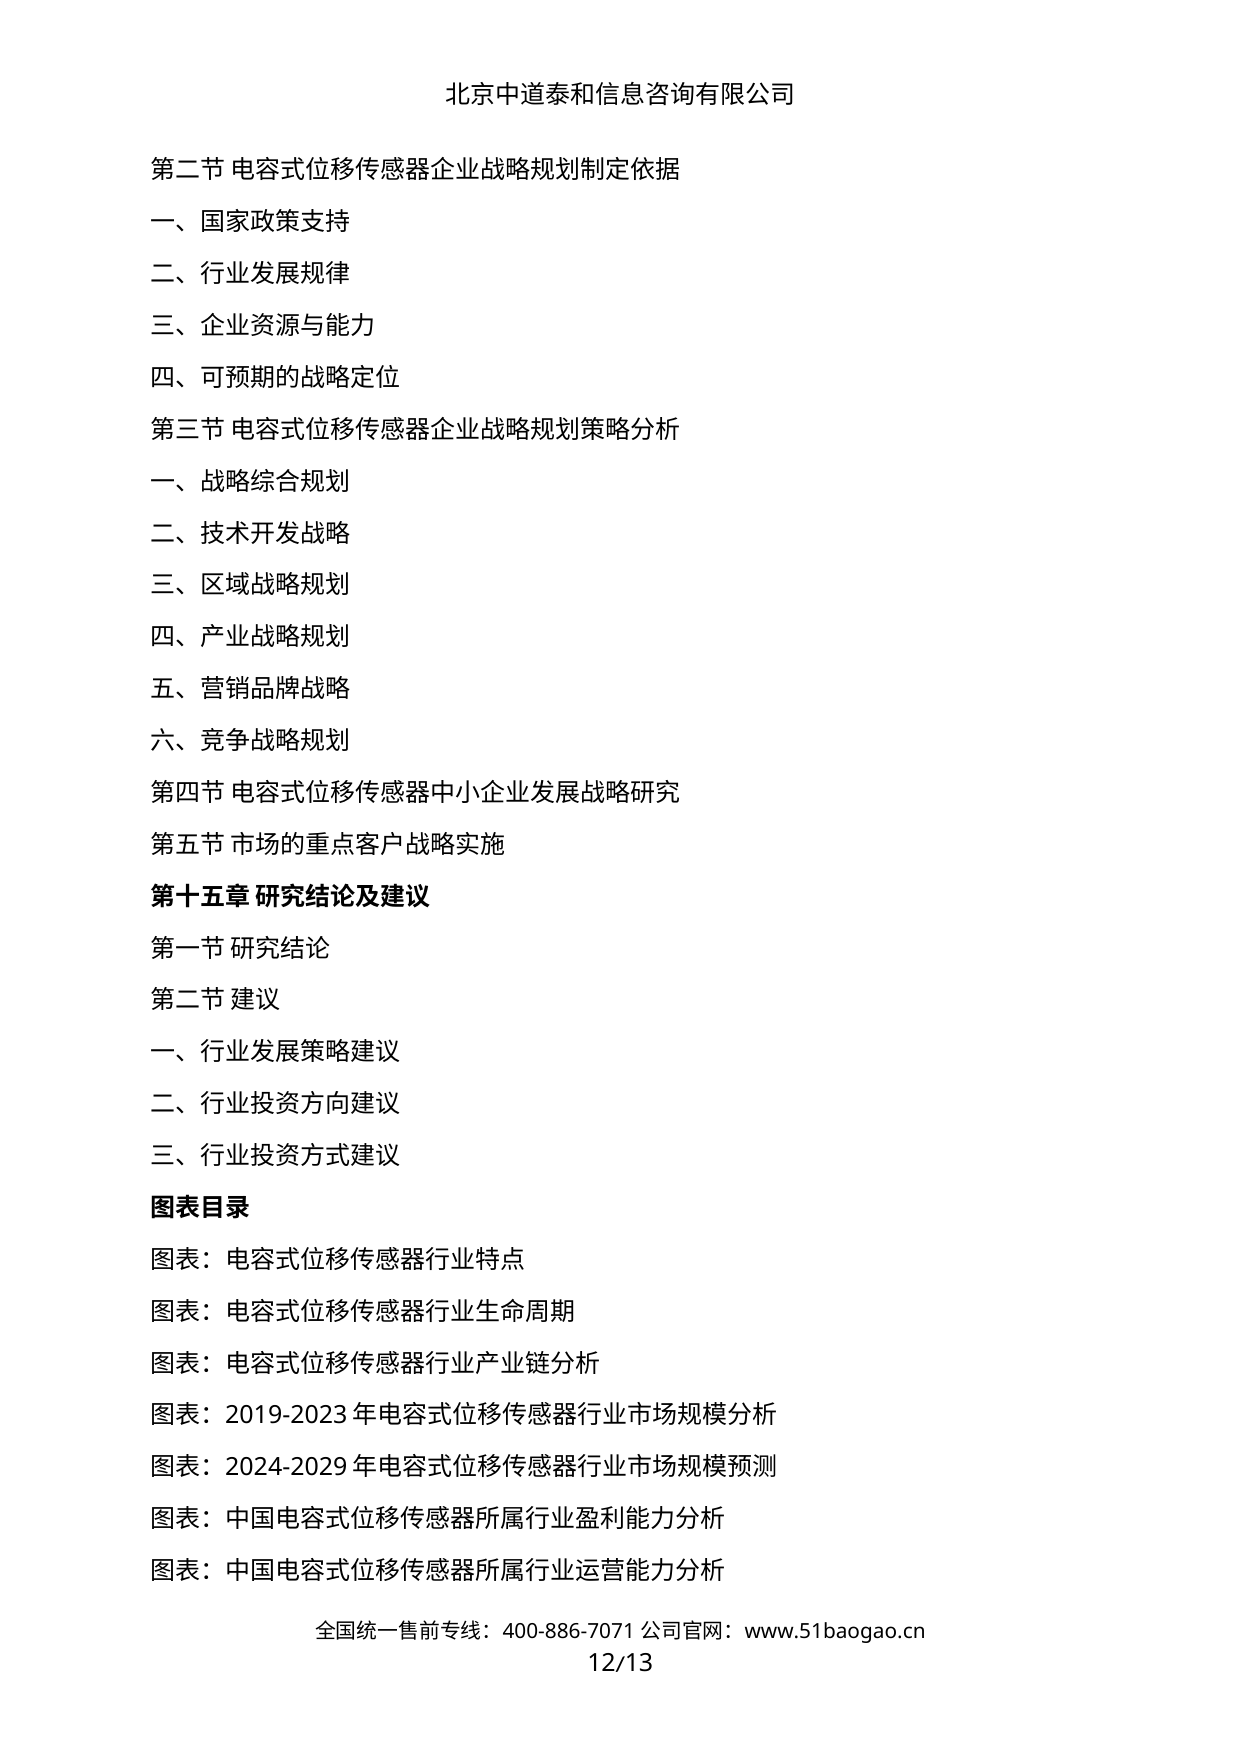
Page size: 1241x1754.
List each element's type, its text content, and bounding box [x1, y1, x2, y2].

text 图表：电容式位移传感器行业特点 [150, 1239, 1090, 1276]
text 四、产业战略规划 [150, 617, 1090, 653]
text 三、企业资源与能力 [150, 306, 1090, 342]
text 图表：中国电容式位移传感器所属行业盈利能力分析 [150, 1499, 1090, 1535]
text 一、行业发展策略建议 [150, 1032, 1090, 1068]
text 第十五章 研究结论及建议 [150, 876, 1090, 912]
text 三、区域战略规划 [150, 565, 1090, 601]
text 二、行业投资方向建议 [150, 1084, 1090, 1120]
text 图表目录 [150, 1187, 1090, 1224]
text 图表：2024-2029年电容式位移传感器行业市场规模预测 [150, 1447, 1090, 1483]
text 图表：电容式位移传感器行业生命周期 [150, 1291, 1090, 1327]
text 四、可预期的战略定位 [150, 357, 1090, 394]
text 第一节 研究结论 [150, 928, 1090, 964]
text 第四节 电容式位移传感器中小企业发展战略研究 [150, 772, 1090, 809]
text 一、国家政策支持 [150, 202, 1090, 238]
text 图表：中国电容式位移传感器所属行业运营能力分析 [150, 1551, 1090, 1587]
text 五、营销品牌战略 [150, 669, 1090, 705]
text 图表：电容式位移传感器行业产业链分析 [150, 1343, 1090, 1379]
text 三、行业投资方式建议 [150, 1136, 1090, 1172]
text 第二节 建议 [150, 980, 1090, 1016]
text 二、行业发展规律 [150, 254, 1090, 290]
text 第二节 电容式位移传感器企业战略规划制定依据 [150, 150, 1090, 186]
text 图表：2019-2023年电容式位移传感器行业市场规模分析 [150, 1395, 1090, 1431]
text 二、技术开发战略 [150, 513, 1090, 549]
text 一、战略综合规划 [150, 461, 1090, 497]
text 第三节 电容式位移传感器企业战略规划策略分析 [150, 409, 1090, 446]
text 第五节 市场的重点客户战略实施 [150, 824, 1090, 861]
text 六、竞争战略规划 [150, 721, 1090, 757]
